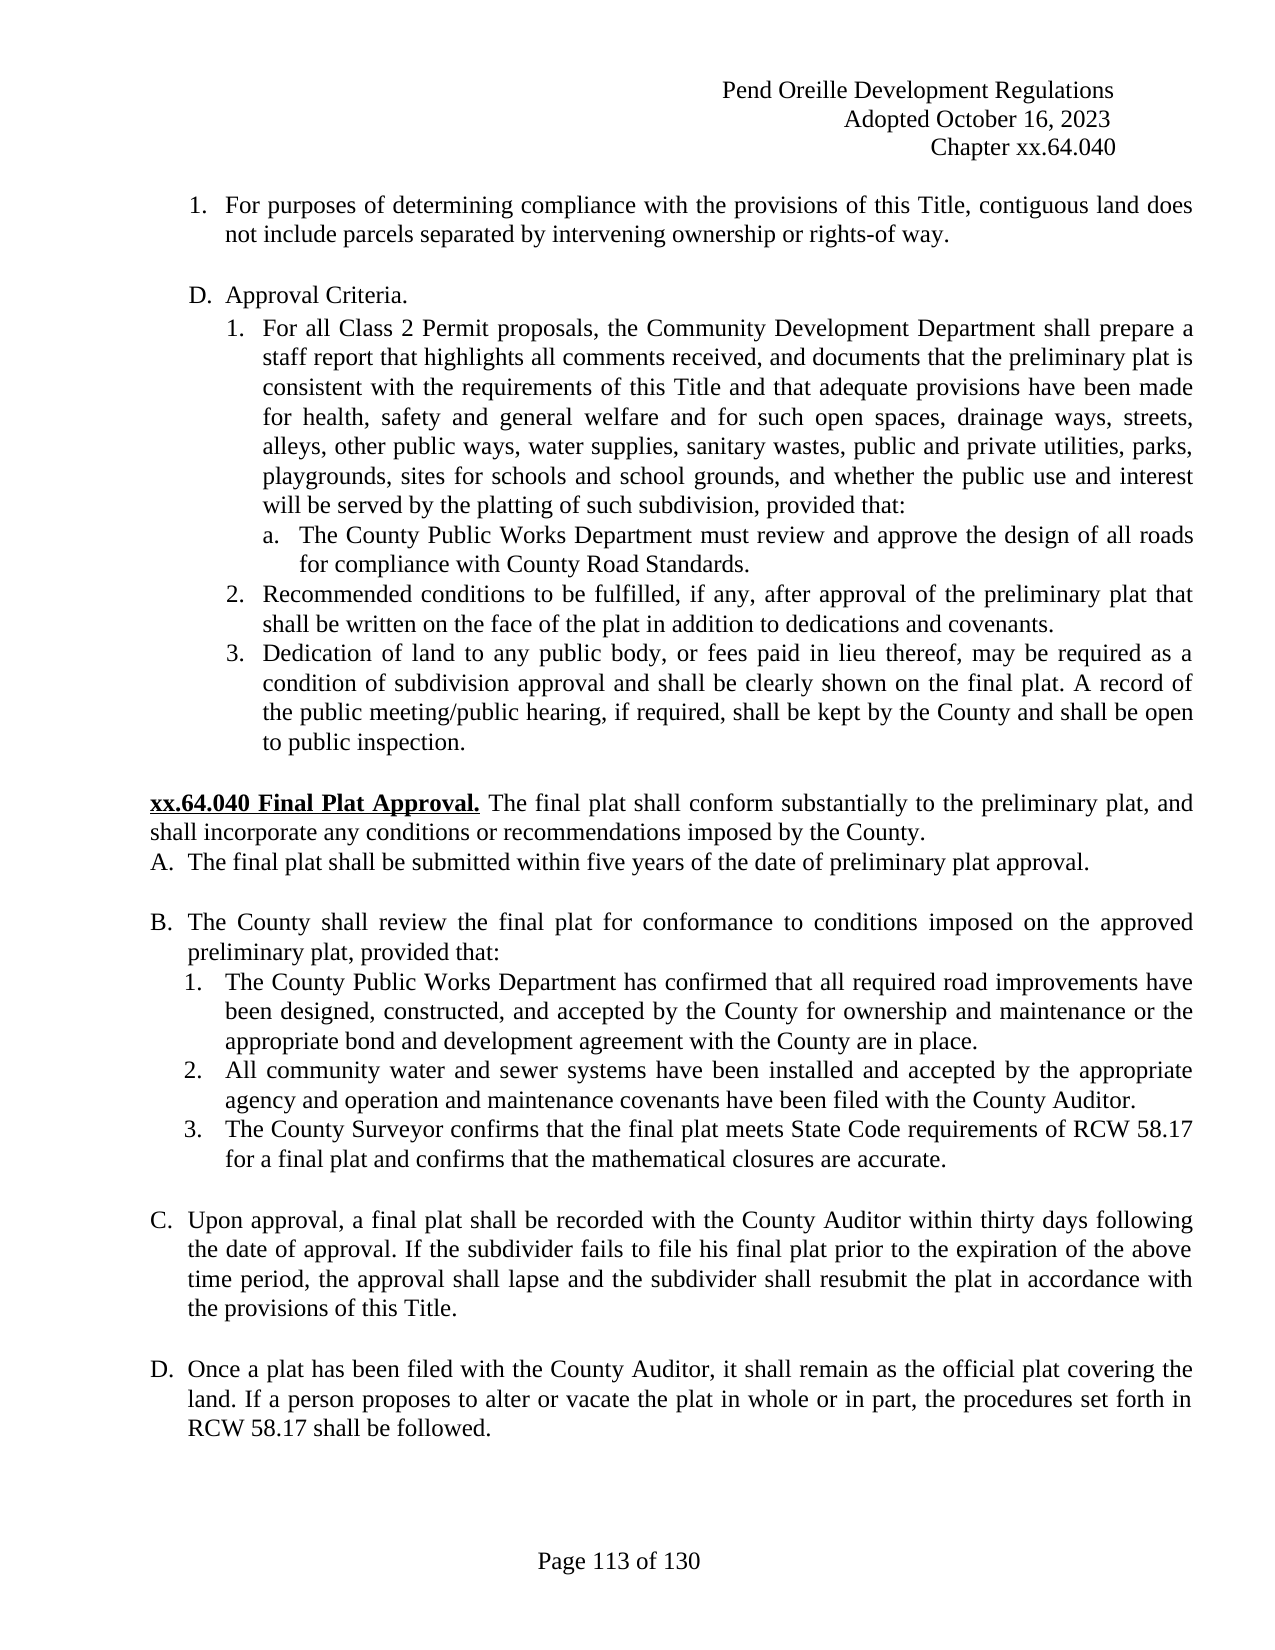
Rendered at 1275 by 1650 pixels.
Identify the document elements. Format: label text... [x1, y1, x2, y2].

text a. The County Public Works Department must review and approve the design of all roads for compliance with County Road Standards. [262, 520, 1194, 578]
text xx.64.040 Final Plat Approval. The final plat shall conform substantially to the preliminary plat, and shall incorporate any conditions or recommendations imposed by the County. [150, 788, 1194, 846]
list Approval Criteria. [188, 280, 1194, 309]
list Upon approval, a final plat shall be recorded with the County Auditor within thirty days following the date of approval. If the subdivider fails to file his final plat prior to the expiration of the above time period, the approval shall lapse and the subdivider shall resubmit the plat in accordance with the provisions of this Title. [150, 1205, 1194, 1322]
list For purposes of determining compliance with the provisions of this Title, contiguous land does not include parcels separated by intervening ownership or rights-of way. [188, 190, 1194, 248]
list The County Public Works Department has confirmed that all required road improvements have been designed, constructed, and accepted by the County for ownership and maintenance or the appropriate bond and development agreement with the County are in place. [183, 967, 1194, 1054]
list All community water and sewer systems have been installed and accepted by the appropriate agency and operation and maintenance covenants have been filed with the County Auditor. [183, 1055, 1194, 1114]
list The County shall review the final plat for conformance to conditions imposed on the approved preliminary plat, provided that: [150, 907, 1194, 966]
list Dedication of land to any public body, or fees paid in lieu thereof, may be required as a condition of subdivision approval and shall be clearly shown on the final plat. A record of the public meeting/public hearing, if required, shall be kept by the County and shall be open to public inspection. [226, 638, 1194, 756]
list The final plat shall be submitted within five years of the date of preliminary plat approval. [150, 847, 1194, 876]
list Once a plat has been filed with the County Auditor, it shall remain as the official plat covering the land. If a person proposes to alter or vacate the plat in whole or in part, the procedures set forth in RCW 58.17 shall be followed. [150, 1354, 1194, 1442]
list For all Class 2 Permit proposals, the Community Development Department shall prepare a staff report that highlights all comments received, and documents that the preliminary plat is consistent with the requirements of this Title and that adequate provisions have been made for health, safety and general welfare and for such open spaces, drainage ways, streets, alleys, other public ways, water supplies, sanitary wastes, public and private utilities, parks, playgrounds, sites for schools and school grounds, and whether the public use and interest will be served by the platting of such subdivision, provided that: [226, 313, 1194, 519]
list Recommended conditions to be fulfilled, if any, after approval of the preliminary plat that shall be written on the face of the plat in addition to dedications and covenants. [226, 579, 1194, 637]
list The County Surveyor confirms that the final plat meets State Code requirements of RCW 58.17 for a final plat and confirms that the mathematical closures are accurate. [183, 1114, 1194, 1173]
